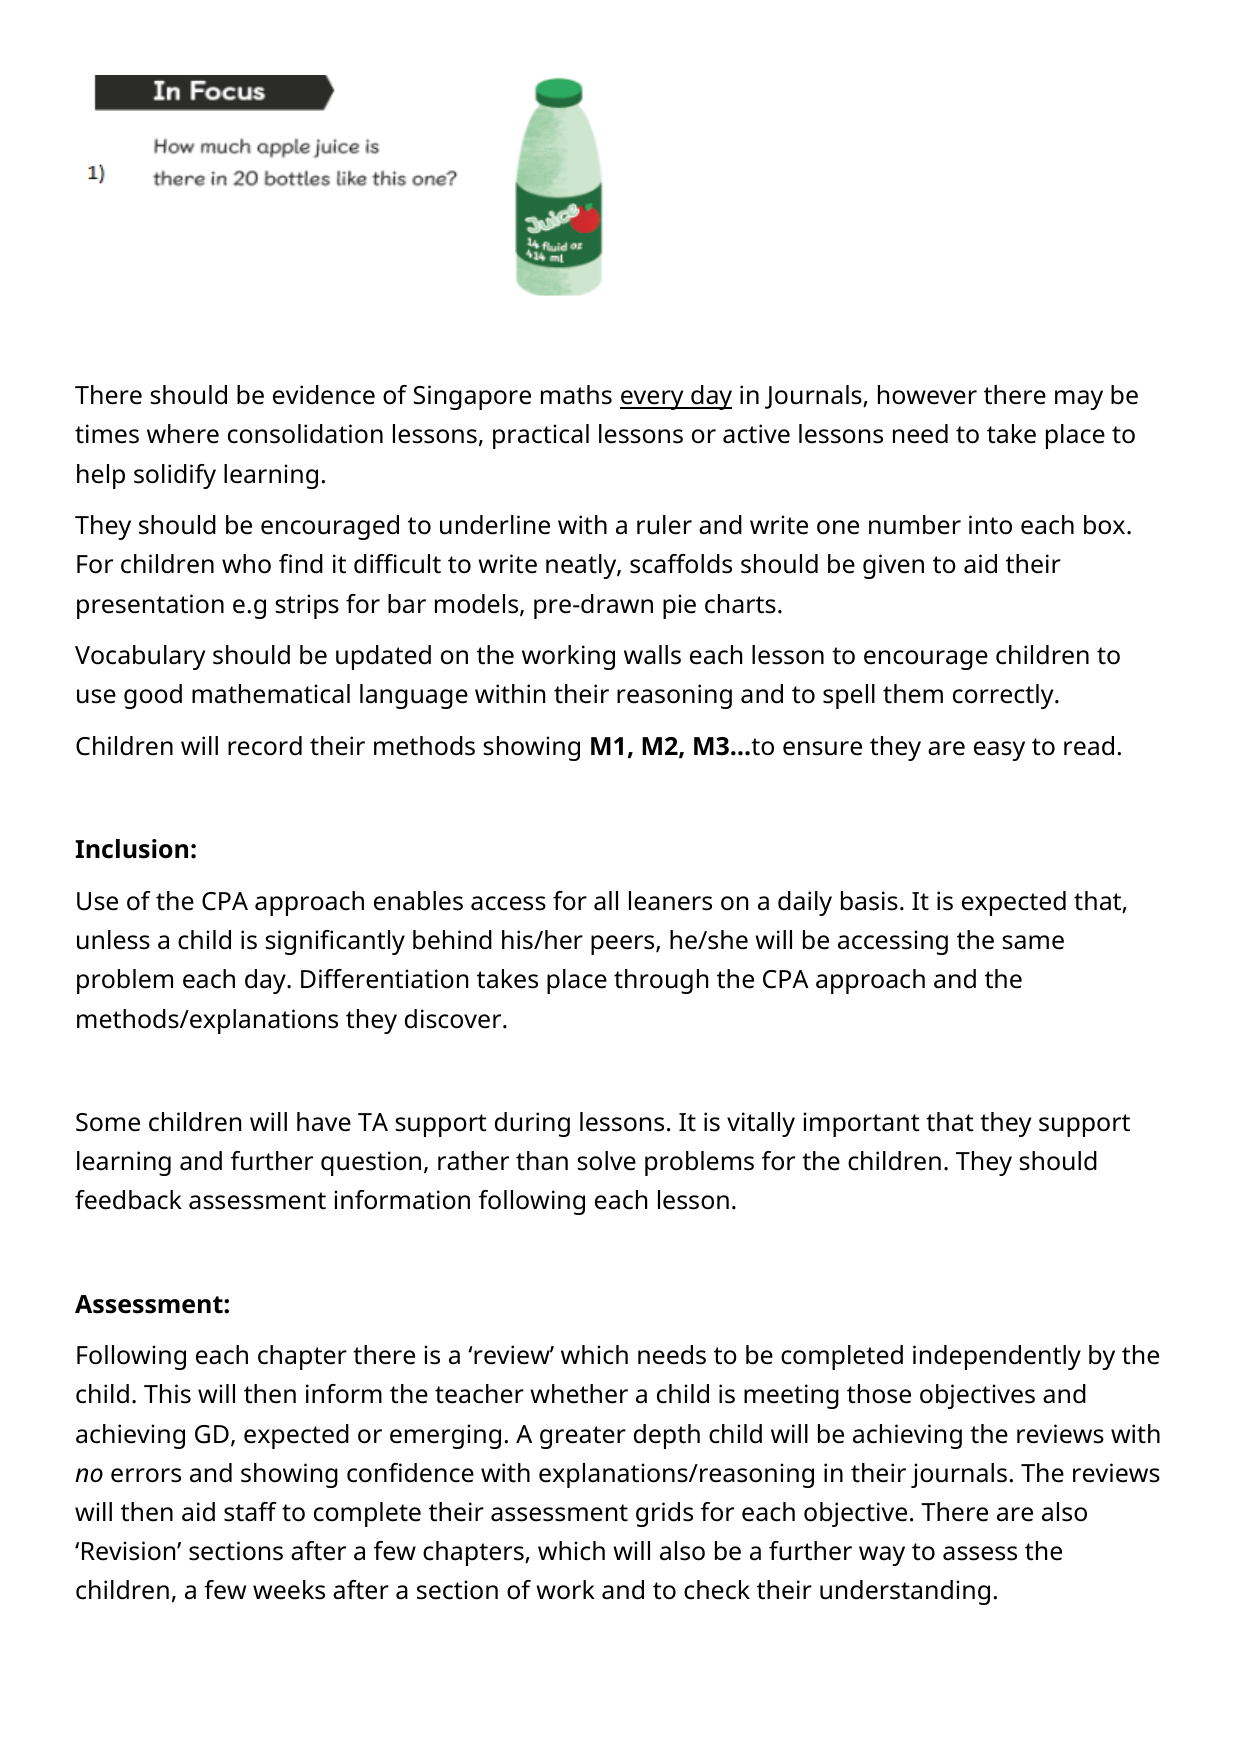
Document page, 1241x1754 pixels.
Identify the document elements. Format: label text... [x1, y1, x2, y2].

text There should be evidence of Singapore maths every day in Journals, however there may be times where consolidation lessons, practical lessons or active lessons need to take place to help solidify learning. [75, 378, 1165, 490]
text Vocabulary should be updated on the working walls each lesson to encourage children to use good mathematical language within their reasoning and to spell them correctly. [75, 638, 1165, 711]
text Children will record their methods showing M1, M2, M3…to ensure they are easy to read. [75, 729, 1165, 763]
text They should be encouraged to underline with a ruler and write one number into each box. For children who find it difficult to write neatly, scaffolds should be given to aid their presentation e.g strips for bar models, pre-drawn pie charts. [75, 508, 1165, 620]
text Use of the CPA approach enables access for all leaners on a daily basis. It is expected that, unless a child is significantly behind his/her peers, he/she will be accessing the same problem each day. Differentiation takes place through the CPA approach and the methods/explanations they discover. [75, 884, 1165, 1035]
text Inclusion: [75, 832, 1165, 866]
text Following each chapter there is a ‘review’ which needs to be completed independently by the child. This will then inform the teacher whether a child is meeting those objectives and achieving GD, expected or emerging. A greater depth child will be achieving the reviews with no errors and showing confidence with explanations/reasoning in their journals. The reviews will then aid staff to complete their assessment grids for each objective. There are also ‘Revision’ sections after a few chapters, which will also be a further way to assess the children, a few weeks after a section of work and to check their understanding. [75, 1338, 1165, 1607]
text Some children will have TA support during lessons. It is vitally important that they support learning and further question, rather than solve problems for the children. They should feedback assessment information following each lesson. [75, 1105, 1165, 1217]
picture [75, 75, 661, 310]
text Assessment: [75, 1286, 1165, 1320]
